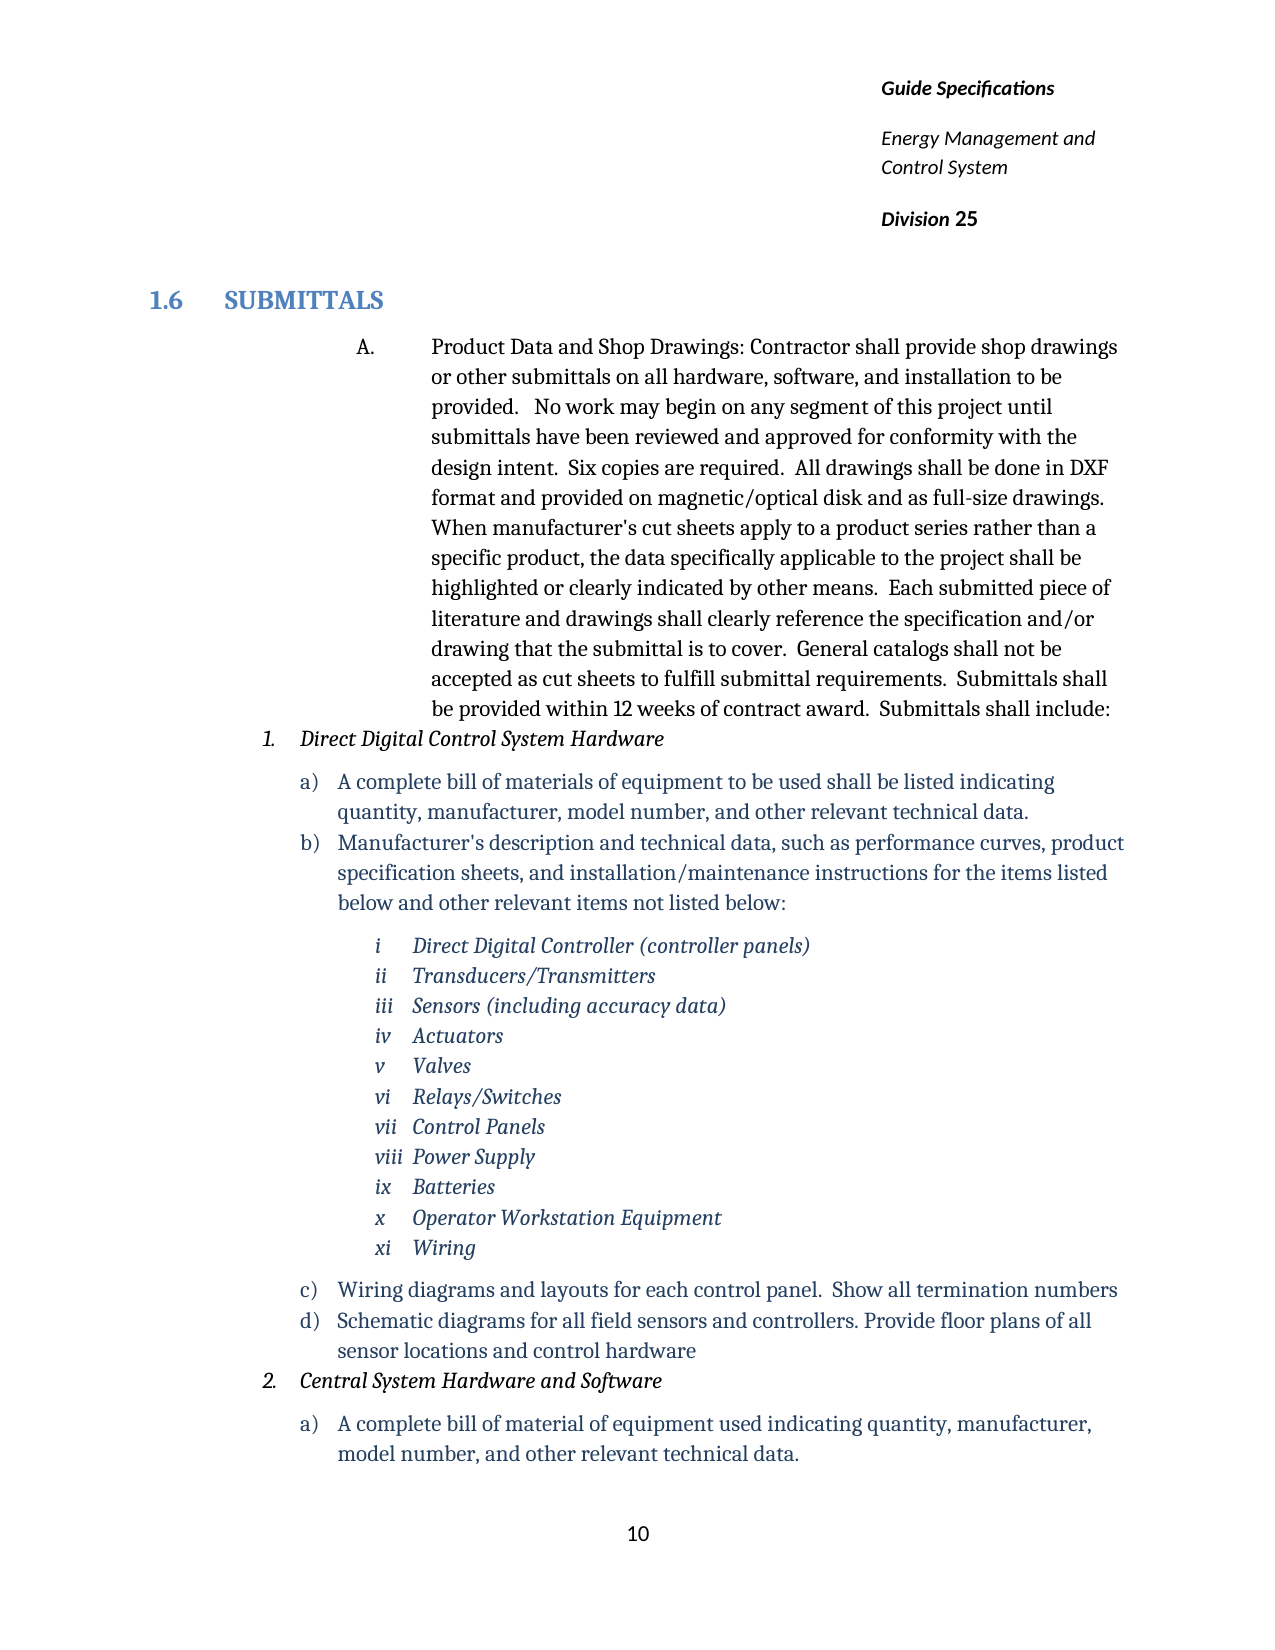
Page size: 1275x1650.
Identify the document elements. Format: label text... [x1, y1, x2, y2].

subtitle Central System Hardware and Software [262, 1368, 1125, 1394]
subtitle Actuators [375, 1023, 1125, 1049]
subtitle Transducers/Transmitters [375, 963, 1125, 989]
subtitle SUBMITTALS [150, 285, 1125, 316]
subtitle Direct Digital Controller (controller panels) [375, 932, 1125, 959]
subtitle Schematic diagrams for all field sensors and controllers. Provide floor plans of all sensor locations and control hardware [300, 1307, 1125, 1364]
subtitle Sensors (including accuracy data) [375, 993, 1125, 1019]
subtitle Wiring [375, 1234, 1125, 1261]
subtitle A complete bill of materials of equipment to be used shall be listed indicating quantity, manufacturer, model number, and other relevant technical data. [300, 769, 1125, 825]
subtitle Batteries [375, 1174, 1125, 1200]
subtitle Valves [375, 1053, 1125, 1079]
subtitle A complete bill of material of equipment used indicating quantity, manufacturer, model number, and other relevant technical data. [300, 1411, 1125, 1467]
subtitle Direct Digital Control System Hardware [262, 726, 1125, 752]
subtitle Manufacturer's description and technical data, such as performance curves, product specification sheets, and installation/maintenance instructions for the items listed below and other relevant items not listed below: [300, 829, 1125, 916]
subtitle Relays/Switches [375, 1083, 1125, 1110]
subtitle Operator Workstation Equipment [375, 1204, 1125, 1231]
subtitle Wiring diagrams and layouts for each control panel. Show all termination numbers [300, 1277, 1125, 1303]
subtitle Control Panels [375, 1114, 1125, 1140]
subtitle Power Supply [375, 1144, 1125, 1170]
subtitle Product Data and Shop Drawings: Contractor shall provide shop drawings or other submittals on all hardware, software, and installation to be provided. No work may begin on any segment of this project until submittals have been reviewed and approved for conformity with the design intent. Six copies are required. All drawings shall be done in DXF format and provided on magnetic/optical disk and as full-size drawings. When manufacturer's cut sheets apply to a product series rather than a specific product, the data specifically applicable to the project shall be highlighted or clearly indicated by other means. Each submitted piece of literature and drawings shall clearly reference the specification and/or drawing that the submittal is to cover. General catalogs shall not be accepted as cut sheets to fulfill submittal requirements. Submittals shall be provided within 12 weeks of contract award. Submittals shall include: [356, 333, 1125, 722]
